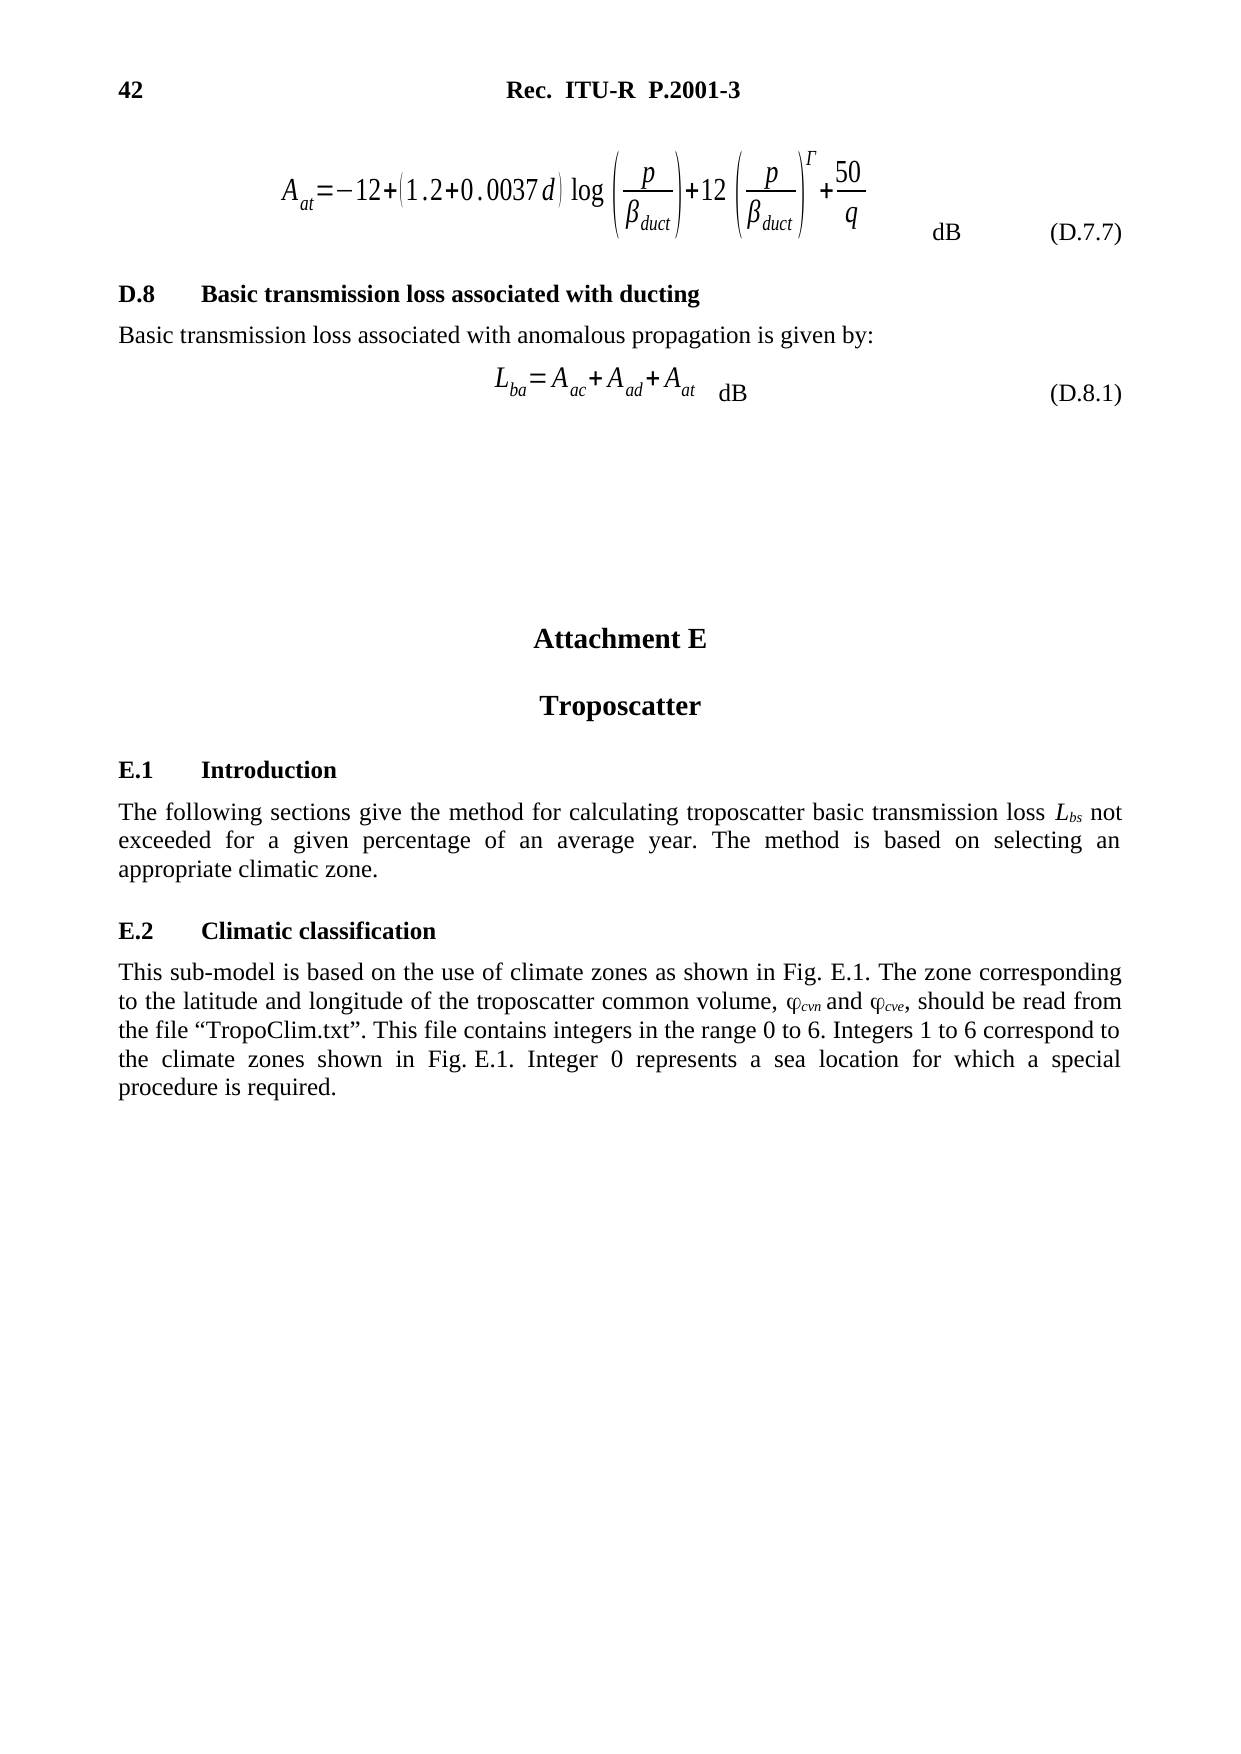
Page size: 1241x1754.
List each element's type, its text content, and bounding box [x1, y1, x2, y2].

text Basic transmission loss associated with anomalous propagation is given by: [118, 320, 1122, 349]
text dB (D.7.7) [118, 148, 1122, 246]
subtitle E.2 Climatic classification [118, 916, 1122, 945]
text The following sections give the method for calculating troposcatter basic transmission loss Lbs not exceeded for a given percentage of an average year. The method is based on selecting an appropriate climatic zone. [118, 797, 1122, 883]
text This sub-model is based on the use of climate zones as shown in Fig. E.1. The zone corresponding to the latitude and longitude of the troposcatter common volume, cvn and cve, should be read from the file “TropoClim.txt”. This file contains integers in the range 0 to 6. Integers 1 to 6 correspond to the climate zones shown in Fig. E.1. Integer 0 represents a sea location for which a special procedure is required. [118, 957, 1122, 1101]
text dB (D.8.1) [118, 361, 1122, 406]
subtitle E.1 Introduction [118, 755, 1122, 784]
subtitle D.8 Basic transmission loss associated with ducting [118, 279, 1122, 308]
title Attachment E Troposcatter [118, 621, 1122, 722]
